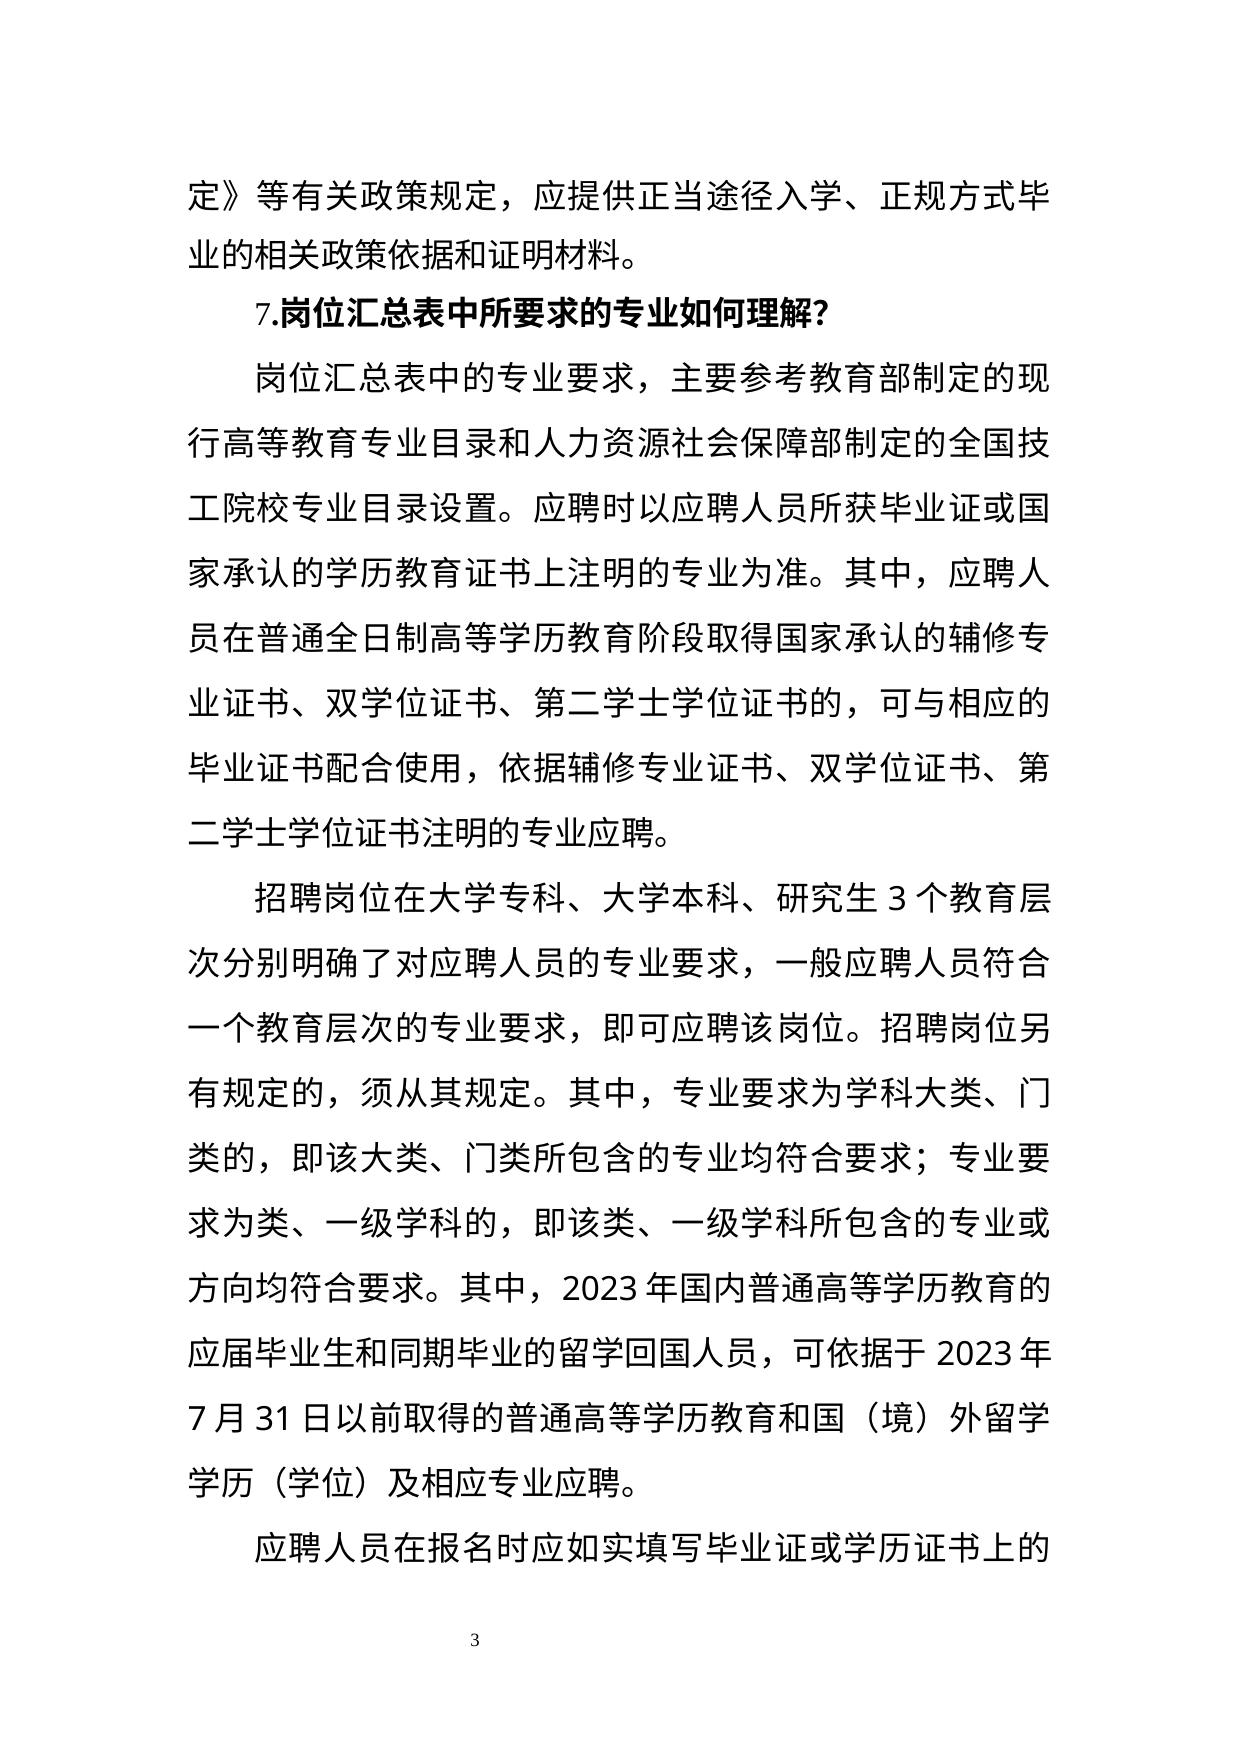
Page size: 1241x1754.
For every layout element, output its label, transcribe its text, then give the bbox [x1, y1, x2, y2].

text 7.岗位汇总表中所要求的专业如何理解？ [187, 279, 1053, 344]
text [187, 1514, 1053, 1579]
text 岗位汇总表中的专业要求，主要参考教育部制定的现行高等教育专业目录和人力资源社会保障部制定的全国技工院校专业目录设置。应聘时以应聘人员所获毕业证或国家承认的学历教育证书上注明的专业为准。其中，应聘人员在普通全日制高等学历教育阶段取得国家承认的辅修专业证书、双学位证书、第二学士学位证书的，可与相应的毕业证书配合使用，依据辅修专业证书、双学位证书、第二学士学位证书注明的专业应聘。 [187, 344, 1053, 864]
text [187, 162, 1053, 279]
text 招聘岗位在大学专科、大学本科、研究生3个教育层次分别明确了对应聘人员的专业要求，一般应聘人员符合一个教育层次的专业要求，即可应聘该岗位。招聘岗位另有规定的，须从其规定。其中，专业要求为学科大类、门类的，即该大类、门类所包含的专业均符合要求；专业要求为类、一级学科的，即该类、一级学科所包含的专业或方向均符合要求。其中，2023年国内普通高等学历教育的应届毕业生和同期毕业的留学回国人员，可依据于2023年7月31日以前取得的普通高等学历教育和国（境）外留学学历（学位）及相应专业应聘。 [187, 864, 1053, 1514]
